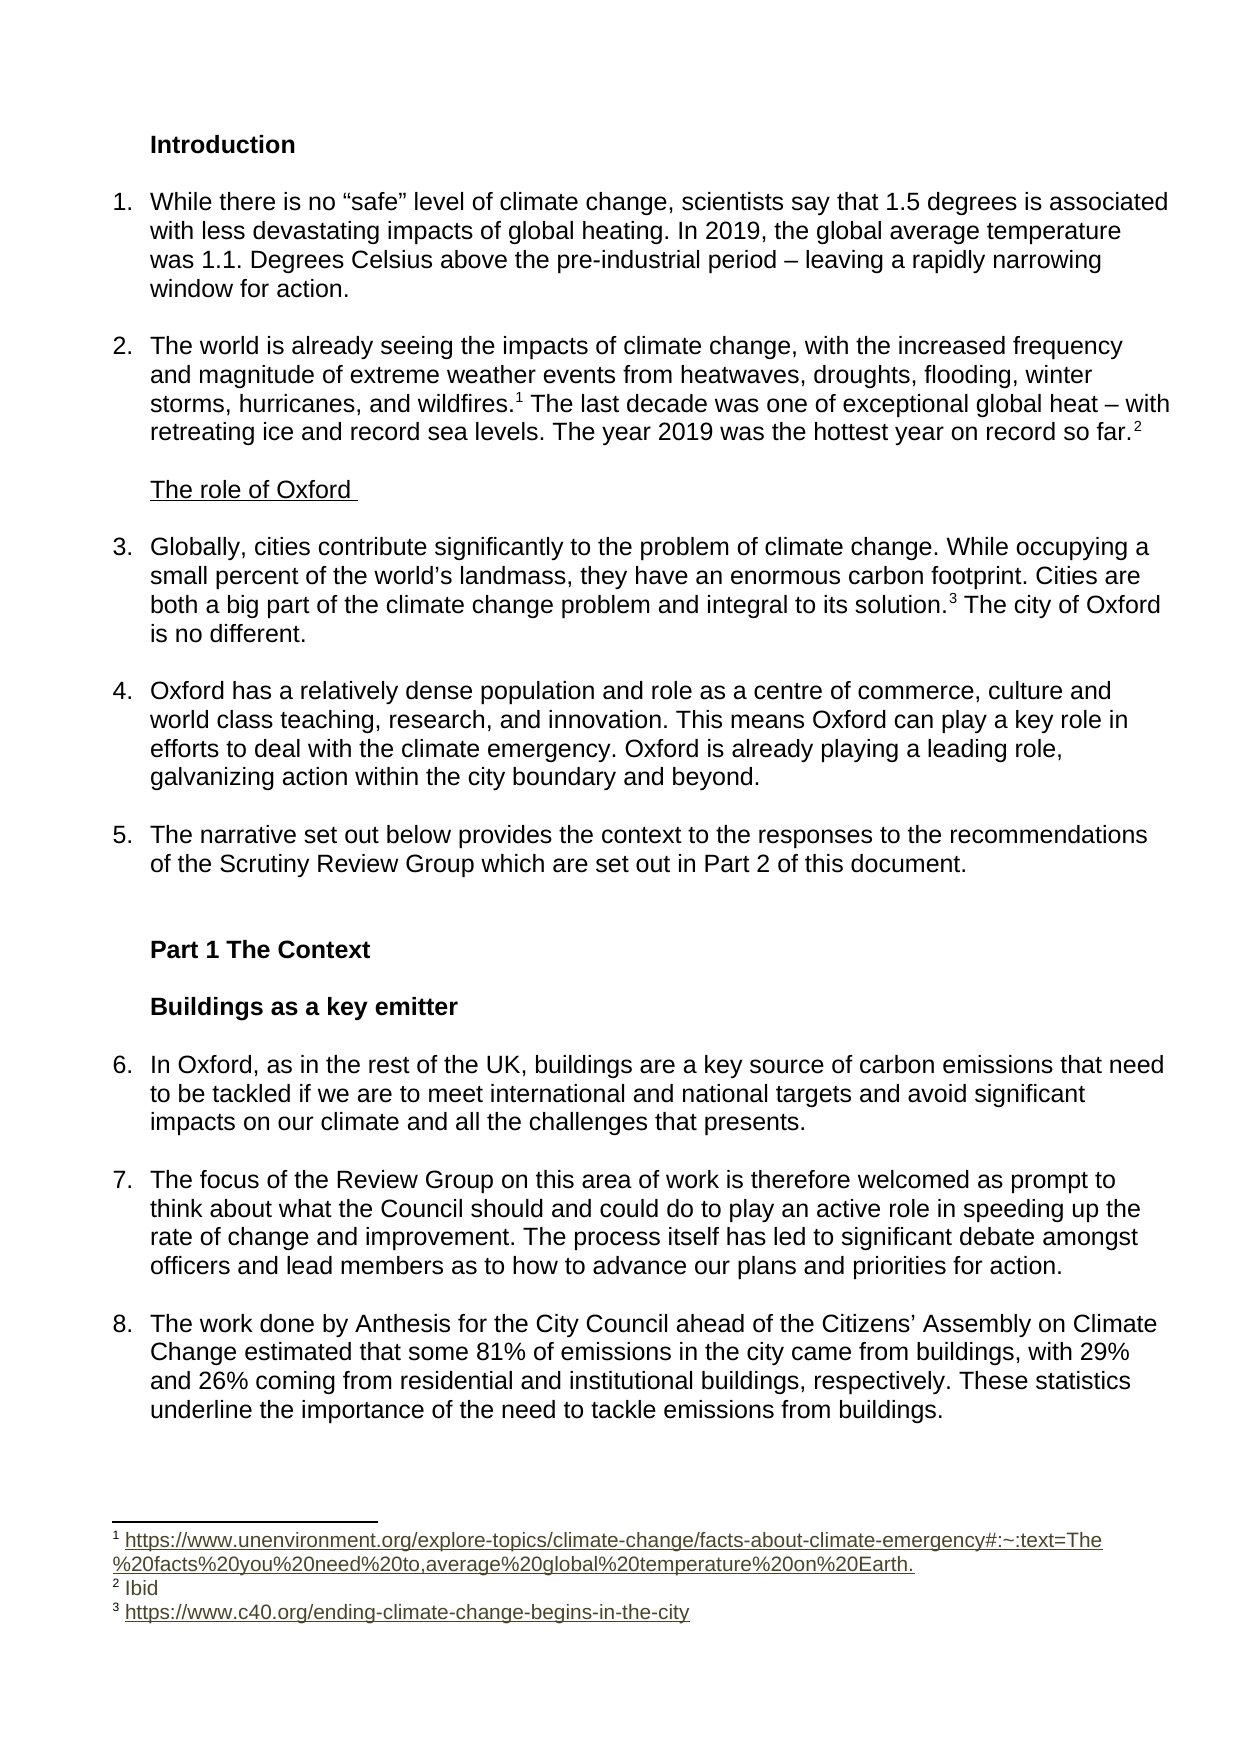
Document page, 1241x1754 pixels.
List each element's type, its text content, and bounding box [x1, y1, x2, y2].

list The work done by Anthesis for the City Council ahead of the Citizens’ Assembly on Climate Change estimated that some 81% of emissions in the city came from buildings, with 29% and 26% coming from residential and institutional buildings, respectively. These statistics underline the importance of the need to tackle emissions from buildings. [112, 1309, 1172, 1424]
list While there is no “safe” level of climate change, scientists say that 1.5 degrees is associated with less devastating impacts of global heating. In 2019, the global average temperature was 1.1. Degrees Celsius above the pre-industrial period – leaving a rapidly narrowing window for action. [112, 187, 1172, 302]
list Globally, cities contribute significantly to the problem of climate change. While occupying a small percent of the world’s landmass, they have an enormous carbon footprint. Cities are both a big part of the climate change problem and integral to its solution. The city of Oxford is no different. [112, 532, 1172, 647]
list In Oxford, as in the rest of the UK, buildings are a key source of carbon emissions that need to be tackled if we are to meet international and national targets and avoid significant impacts on our climate and all the challenges that presents. [112, 1050, 1172, 1136]
list Oxford has a relatively dense population and role as a centre of commerce, culture and world class teaching, research, and innovation. This means Oxford can play a key role in efforts to deal with the climate emergency. Oxford is already playing a leading role, galvanizing action within the city boundary and beyond. [112, 676, 1172, 791]
list The role of Oxford [150, 475, 1172, 504]
list Part 1 The Context [150, 935, 1172, 964]
list The world is already seeing the impacts of climate change, with the increased frequency and magnitude of extreme weather events from heatwaves, droughts, flooding, winter storms, hurricanes, and wildfires. The last decade was one of exceptional global heat – with retreating ice and record sea levels. The year 2019 was the hottest year on record so far. [112, 331, 1172, 446]
list The narrative set out below provides the context to the responses to the recommendations of the Scrutiny Review Group which are set out in Part 2 of this document. [112, 820, 1172, 877]
list Buildings as a key emitter [150, 992, 1172, 1021]
list Introduction [150, 130, 1172, 159]
list The focus of the Review Group on this area of work is therefore welcomed as prompt to think about what the Council should and could do to play an active role in speeding up the rate of change and improvement. The process itself has led to significant debate amongst officers and lead members as to how to advance our plans and priorities for action. [112, 1165, 1172, 1280]
